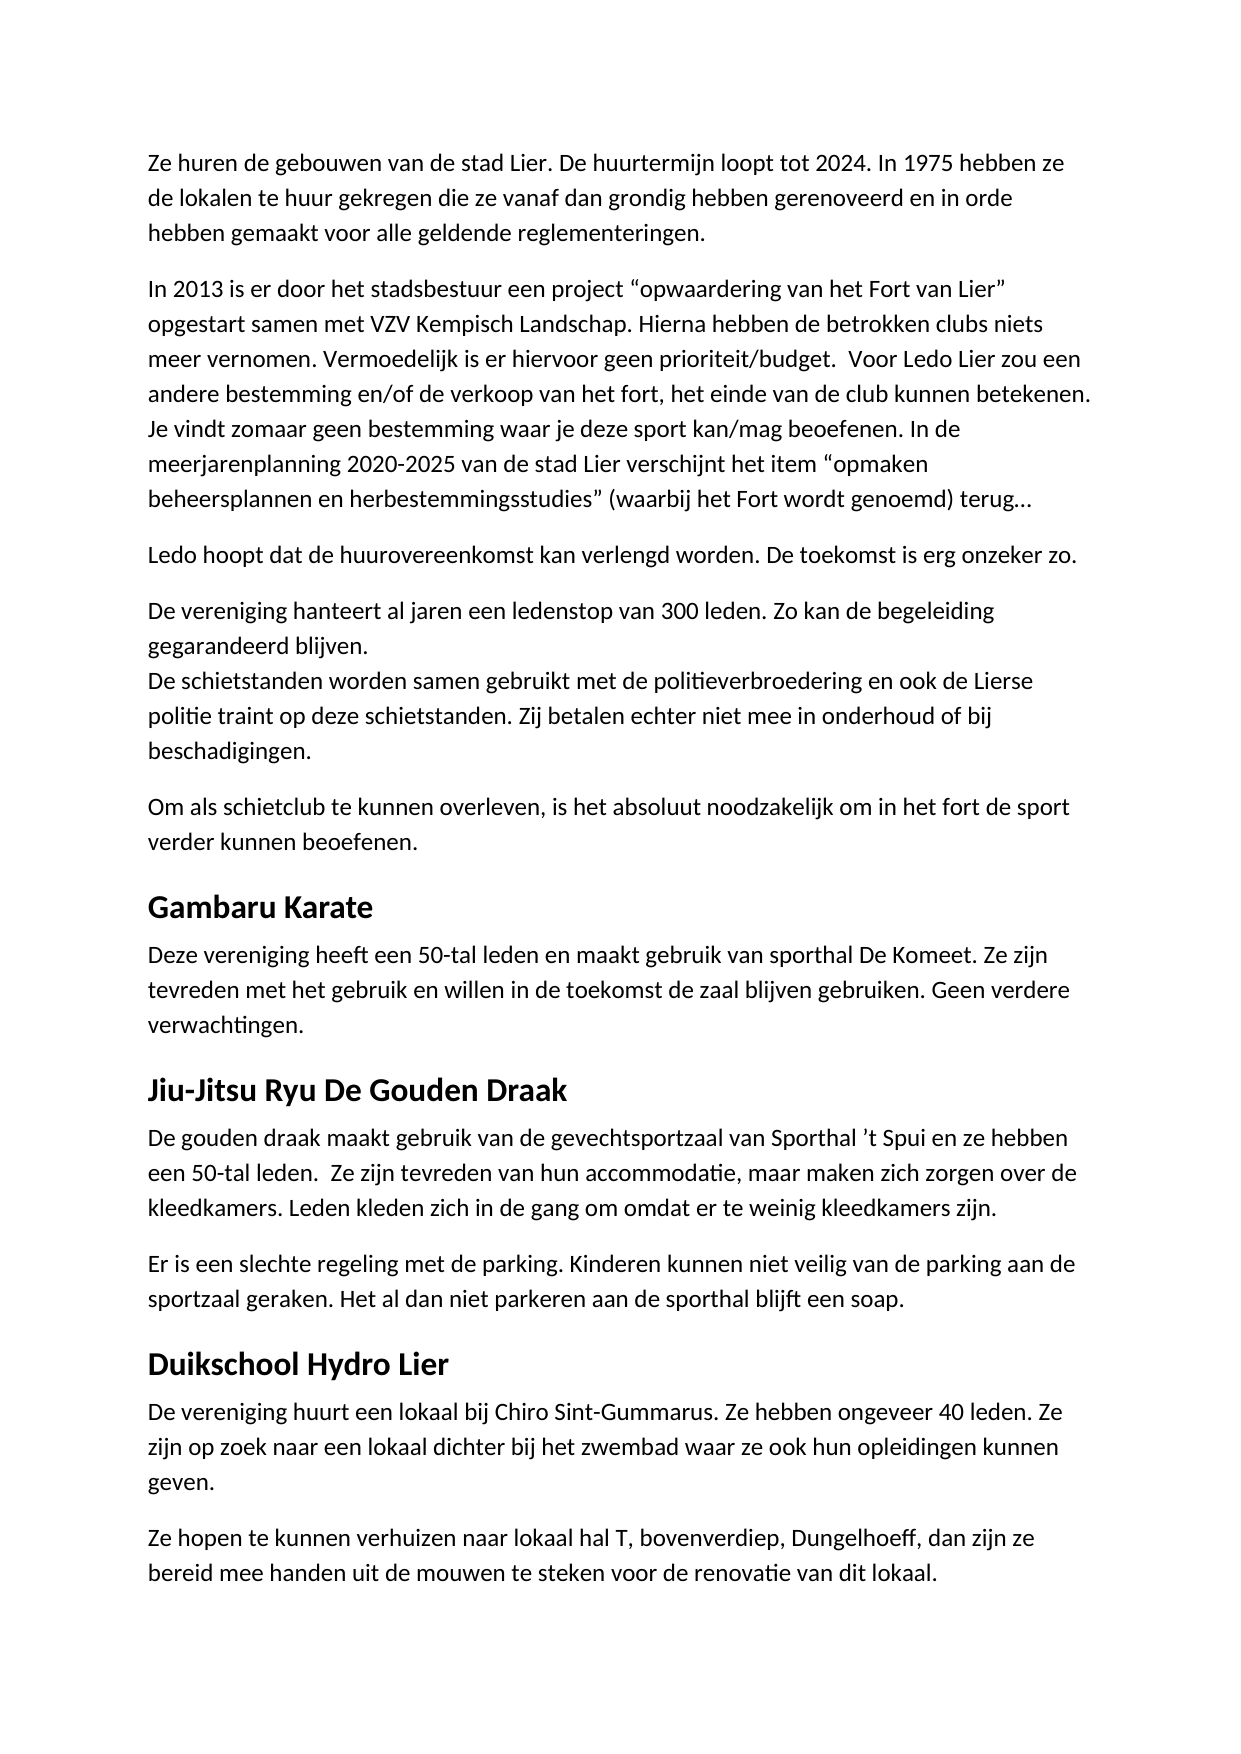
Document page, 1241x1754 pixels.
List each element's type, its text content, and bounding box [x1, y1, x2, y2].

text In 2013 is er door het stadsbestuur een project “opwaardering van het Fort van Lier” opgestart samen met VZV Kempisch Landschap. Hierna hebben de betrokken clubs niets meer vernomen. Vermoedelijk is er hiervoor geen prioriteit/budget. Voor Ledo Lier zou een andere bestemming en/of de verkoop van het fort, het einde van de club kunnen betekenen. Je vindt zomaar geen bestemming waar je deze sport kan/mag beoefenen. In de meerjarenplanning 2020-2025 van de stad Lier verschijnt het item “opmaken beheersplannen en herbestemmingsstudies” (waarbij het Fort wordt genoemd) terug… [148, 273, 1093, 514]
text De gouden draak maakt gebruik van de gevechtsportzaal van Sporthal ’t Spui en ze hebben een 50-tal leden. Ze zijn tevreden van hun accommodatie, maar maken zich zorgen over de kleedkamers. Leden kleden zich in de gang om omdat er te weinig kleedkamers zijn. [148, 1122, 1093, 1222]
text De vereniging huurt een lokaal bij Chiro Sint-Gummarus. Ze hebben ongeveer 40 leden. Ze zijn op zoek naar een lokaal dichter bij het zwembad waar ze ook hun opleidingen kunnen geven. [148, 1396, 1093, 1496]
text Ledo hoopt dat de huurovereenkomst kan verlengd worden. De toekomst is erg onzeker zo. [148, 539, 1093, 570]
subtitle Gambaru Karate [148, 886, 1093, 927]
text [148, 148, 1093, 248]
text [148, 1522, 1093, 1587]
subtitle Jiu-Jitsu Ryu De Gouden Draak [148, 1069, 1093, 1110]
text Om als schietclub te kunnen overleven, is het absoluut noodzakelijk om in het fort de sport verder kunnen beoefenen. [148, 791, 1093, 856]
text Deze vereniging heeft een 50-tal leden en maakt gebruik van sporthal De Komeet. Ze zijn tevreden met het gebruik en willen in de toekomst de zaal blijven gebruiken. Geen verdere verwachtingen. [148, 939, 1093, 1039]
text Er is een slechte regeling met de parking. Kinderen kunnen niet veilig van de parking aan de sportzaal geraken. Het al dan niet parkeren aan de sporthal blijft een soap. [148, 1248, 1093, 1313]
text De vereniging hanteert al jaren een ledenstop van 300 leden. Zo kan de begeleiding gegarandeerd blijven. De schietstanden worden samen gebruikt met de politieverbroedering en ook de Lierse politie traint op deze schietstanden. Zij betalen echter niet mee in onderhoud of bij beschadigingen. [148, 595, 1093, 766]
subtitle Duikschool Hydro Lier [148, 1343, 1093, 1383]
